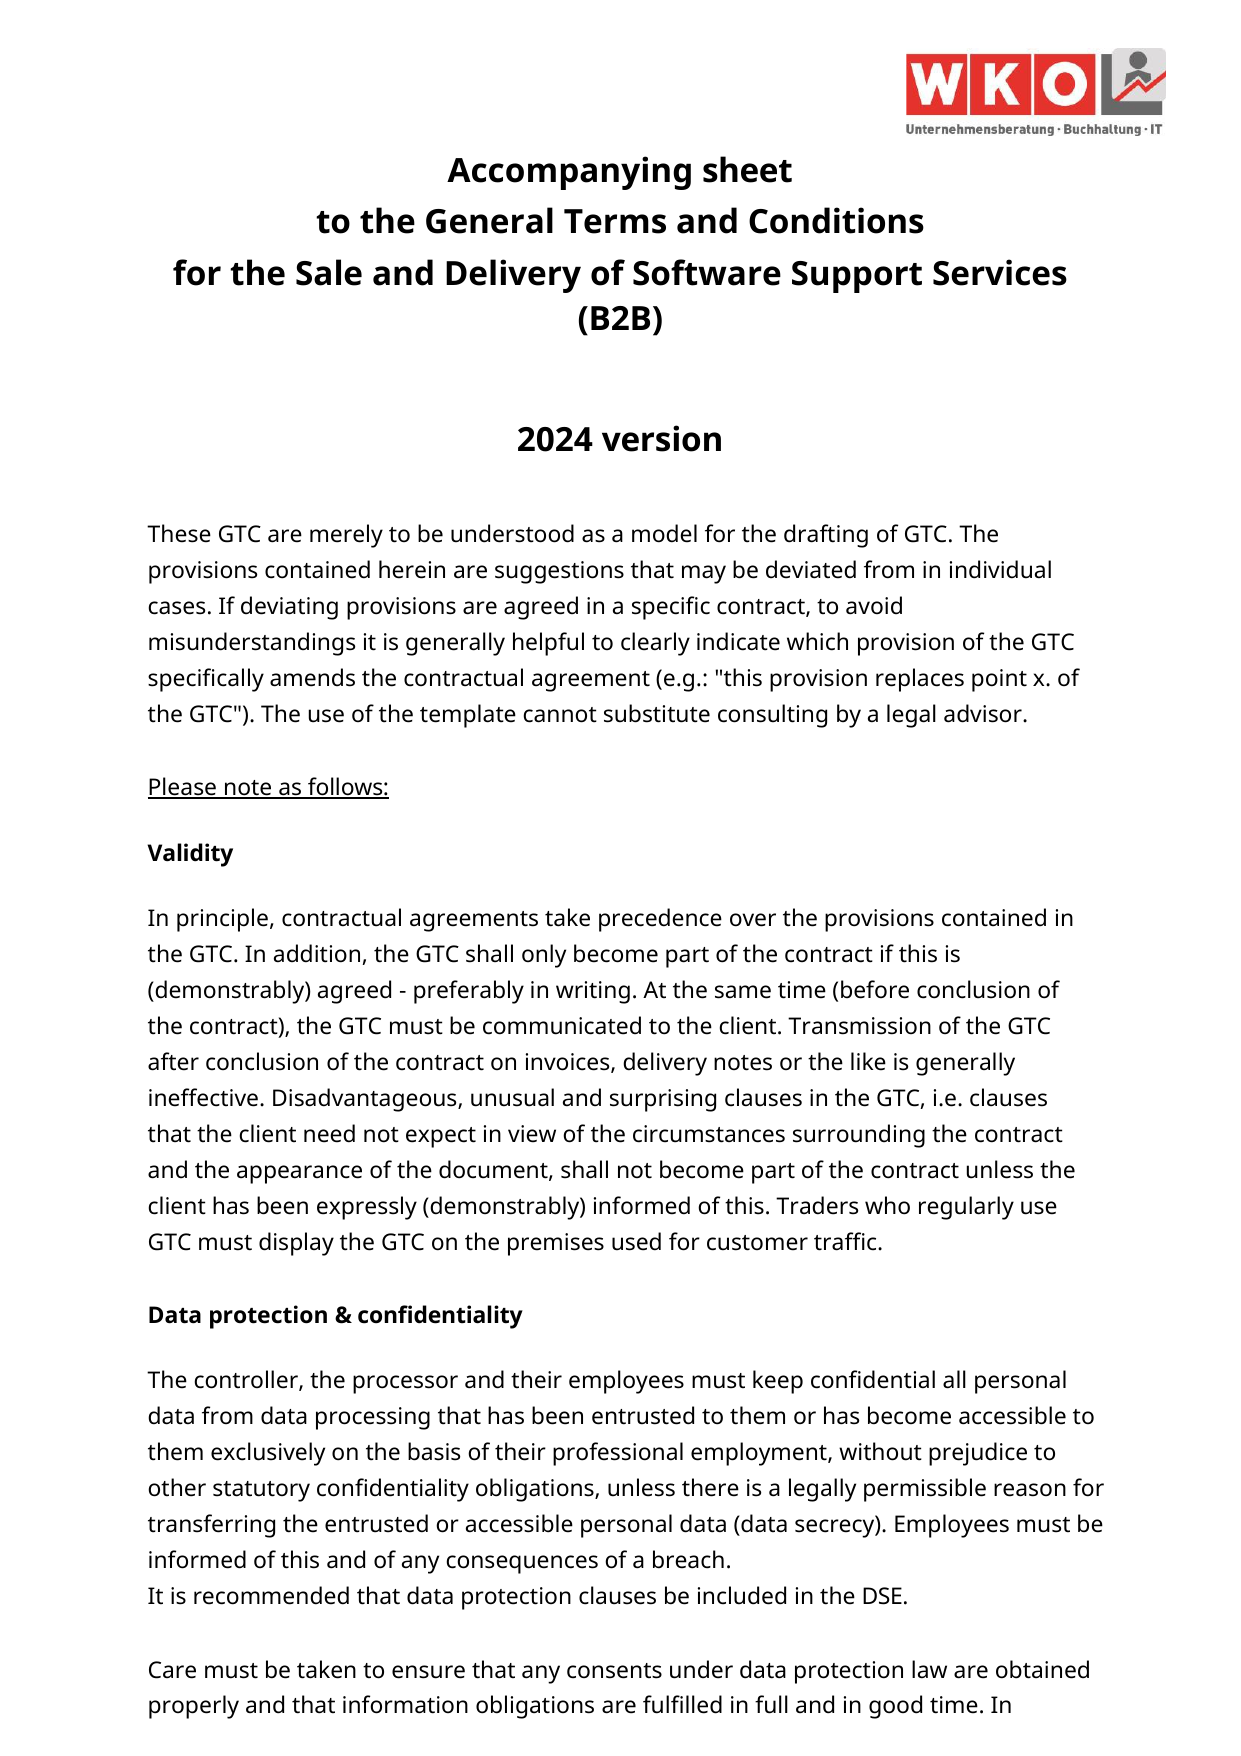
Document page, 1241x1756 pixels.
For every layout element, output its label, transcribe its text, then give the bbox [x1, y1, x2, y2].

text for the Sale and Delivery of Software Support Services (B2B) [151, 249, 1089, 340]
text 2024 version [305, 415, 935, 461]
subtitle Validity [147, 837, 1105, 868]
subtitle Data protection & confidentiality [147, 1299, 1105, 1330]
text It is recommended that data protection clauses be included in the DSE. [147, 1580, 1105, 1611]
text The controller, the processor and their employees must keep confidential all personal data from data processing that has been entrusted to them or has become accessible to them exclusively on the basis of their professional employment, without prejudice to other statutory confidentiality obligations, unless there is a legally permissible reason for transferring the entrusted or accessible personal data (data secrecy). Employees must be informed of this and of any consequences of a breach. [147, 1364, 1105, 1575]
text to the General Terms and Conditions [305, 198, 935, 244]
text In principle, contractual agreements take precedence over the provisions contained in the GTC. In addition, the GTC shall only become part of the contract if this is (demonstrably) agreed - preferably in writing. At the same time (before conclusion of the contract), the GTC must be communicated to the client. Transmission of the GTC after conclusion of the contract on invoices, delivery notes or the like is generally ineffective. Disadvantageous, unusual and surprising clauses in the GTC, i.e. clauses that the client need not expect in view of the circumstances surrounding the contract and the appearance of the document, shall not become part of the contract unless the client has been expressly (demonstrably) informed of this. Traders who regularly use GTC must display the GTC on the premises used for customer traffic. [147, 902, 1083, 1257]
text These GTC are merely to be understood as a model for the drafting of GTC. The provisions contained herein are suggestions that may be deviated from in individual cases. If deviating provisions are agreed in a specific contract, to avoid misunderstandings it is generally helpful to clearly indicate which provision of the GTC specifically amends the contractual agreement (e.g.: "this provision replaces point x. of the GTC"). The use of the template cannot substitute consulting by a legal advisor. [147, 518, 1083, 729]
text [147, 1654, 1093, 1720]
text Please note as follows: [147, 771, 1105, 802]
picture [906, 48, 1166, 136]
text Accompanying sheet [305, 147, 935, 192]
